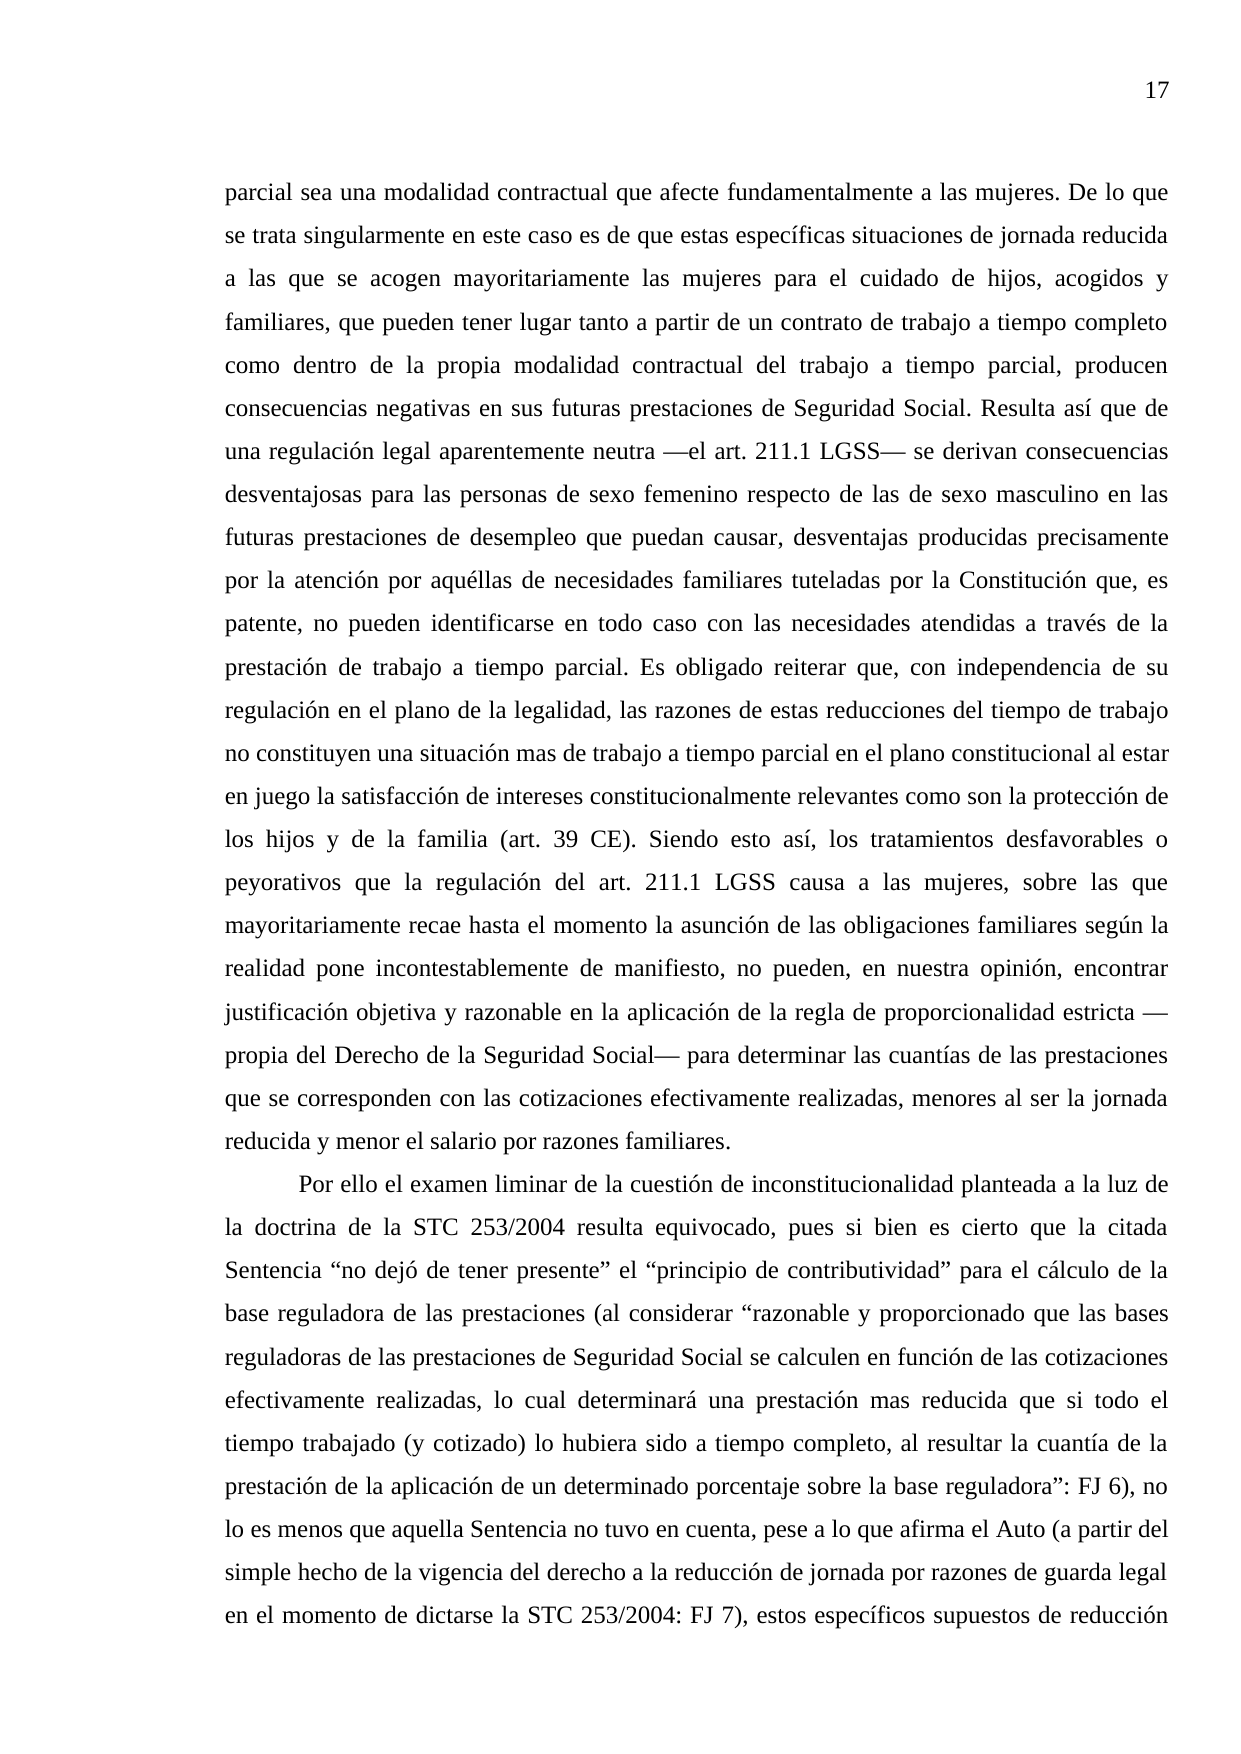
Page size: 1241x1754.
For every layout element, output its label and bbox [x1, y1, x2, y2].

text [224, 177, 1169, 1155]
text [224, 1169, 1169, 1629]
